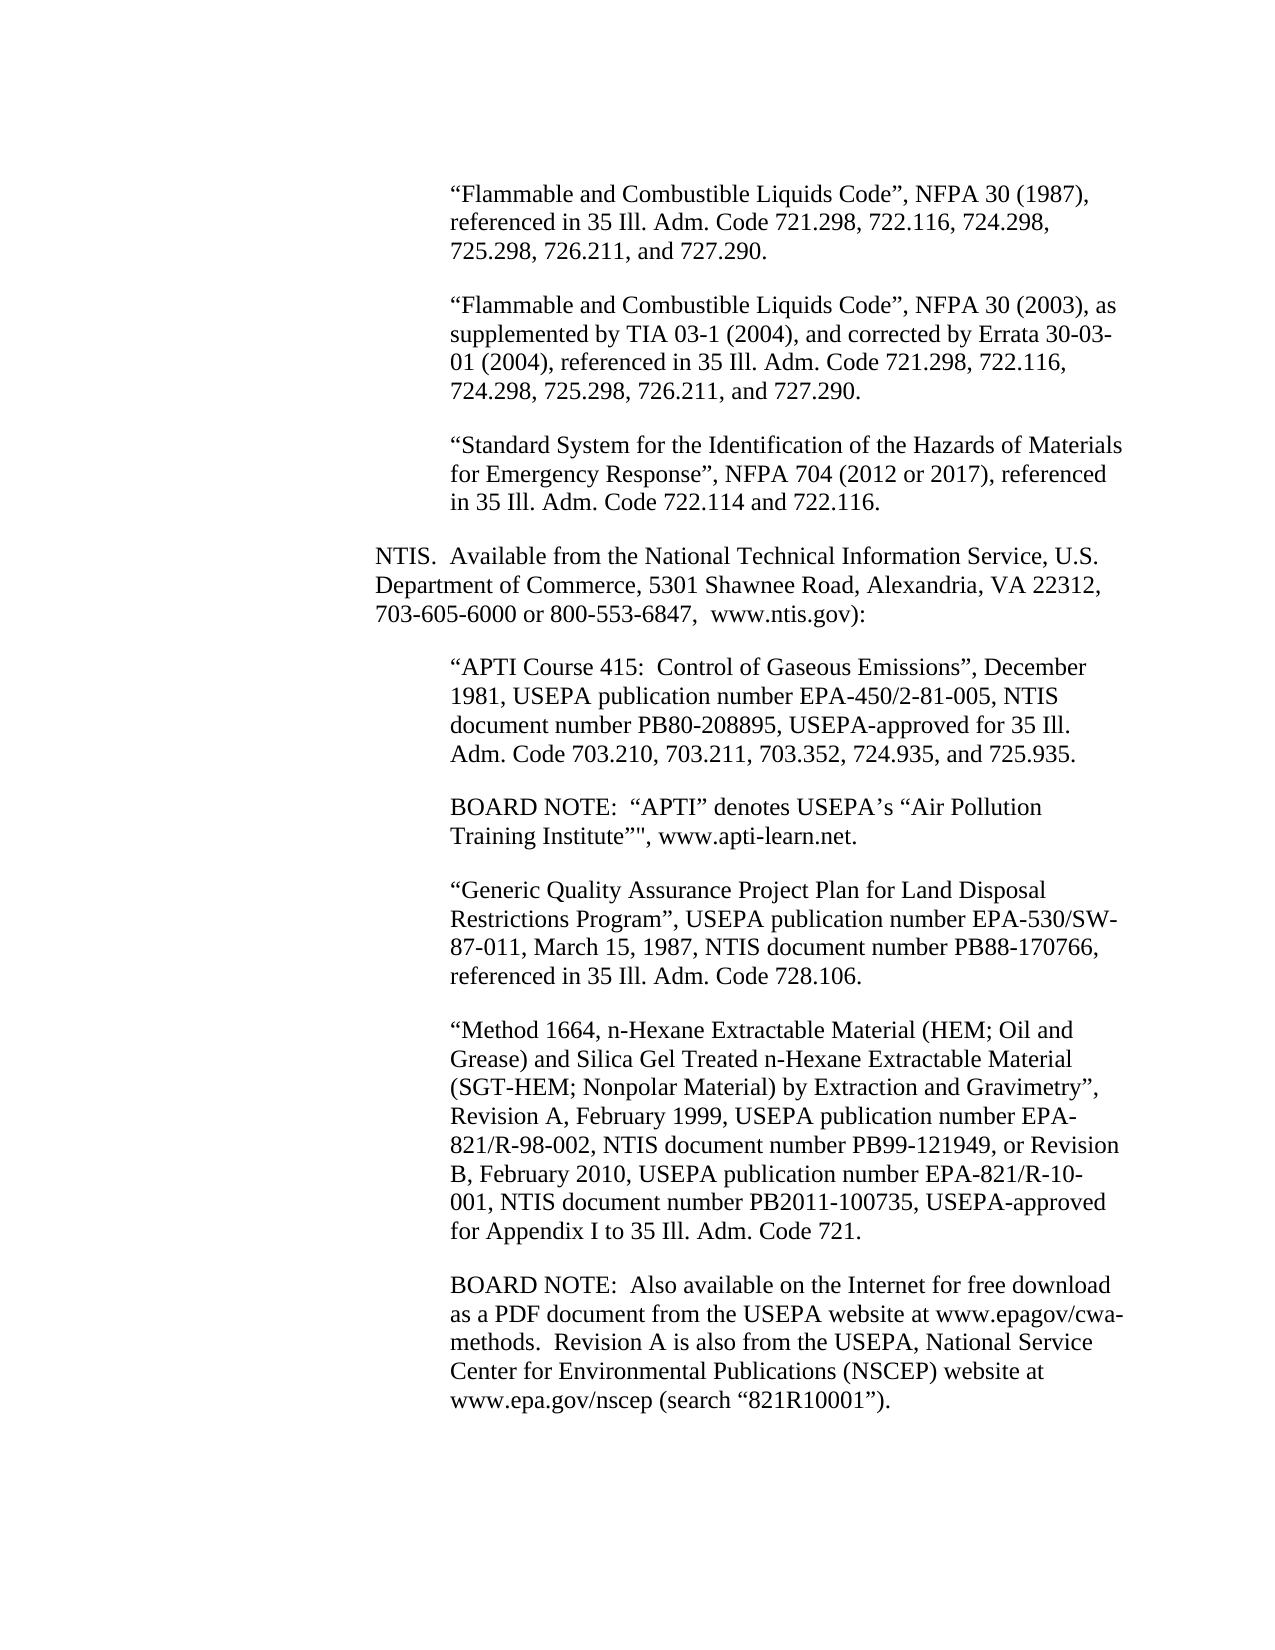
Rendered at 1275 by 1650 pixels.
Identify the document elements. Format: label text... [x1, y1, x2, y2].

text “Standard System for the Identification of the Hazards of Materials for Emergency Response”, NFPA 704 (2012 or 2017), referenced in 35 Ill. Adm. Code 722.114 and 722.116. [450, 430, 1125, 516]
text “APTI Course 415: Control of Gaseous Emissions”, December 1981, USEPA publication number EPA-450/2-81-005, NTIS document number PB80-208895, USEPA-approved for 35 Ill. Adm. Code 703.210, 703.211, 703.352, 724.935, and 725.935. [450, 652, 1125, 767]
text “Generic Quality Assurance Project Plan for Land Disposal Restrictions Program”, USEPA publication number EPA-530/SW-87-011, March 15, 1987, NTIS document number PB88-170766, referenced in 35 Ill. Adm. Code 728.106. [450, 875, 1125, 990]
text “Method 1664, n-Hexane Extractable Material (HEM; Oil and Grease) and Silica Gel Treated n-Hexane Extractable Material (SGT-HEM; Nonpolar Material) by Extraction and Gravimetry”, Revision A, February 1999, USEPA publication number EPA-821/R-98-002, NTIS document number PB99-121949, or Revision B, February 2010, USEPA publication number EPA-821/R-10-001, NTIS document number PB2011-100735, USEPA-approved for Appendix I to 35 Ill. Adm. Code 721. [450, 1015, 1125, 1245]
text “Flammable and Combustible Liquids Code”, NFPA 30 (1987), referenced in 35 Ill. Adm. Code 721.298, 722.116, 724.298, 725.298, 726.211, and 727.290. [450, 179, 1125, 265]
text BOARD NOTE: Also available on the Internet for free download as a PDF document from the USEPA website at www.epagov/cwa-methods. Revision A is also from the USEPA, National Service Center for Environmental Publications (NSCEP) website at www.epa.gov/‌nscep (search “821R10001”). [450, 1270, 1125, 1414]
text NTIS. Available from the National Technical Information Service, U.S. Department of Commerce, 5301 Shawnee Road, Alexandria, VA 22312, 703-605-6000 or 800-553-6847, www.ntis.gov): [375, 541, 1125, 627]
text “Flammable and Combustible Liquids Code”, NFPA 30 (2003), as supplemented by TIA 03-1 (2004), and corrected by Errata 30-03-01 (2004), referenced in 35 Ill. Adm. Code 721.298, 722.116, 724.298, 725.298, 726.211, and 727.290. [450, 290, 1125, 405]
text BOARD NOTE: “APTI” denotes USEPA’s “Air Pollution Training Institute”", www.apti-learn.net. [450, 792, 1125, 850]
